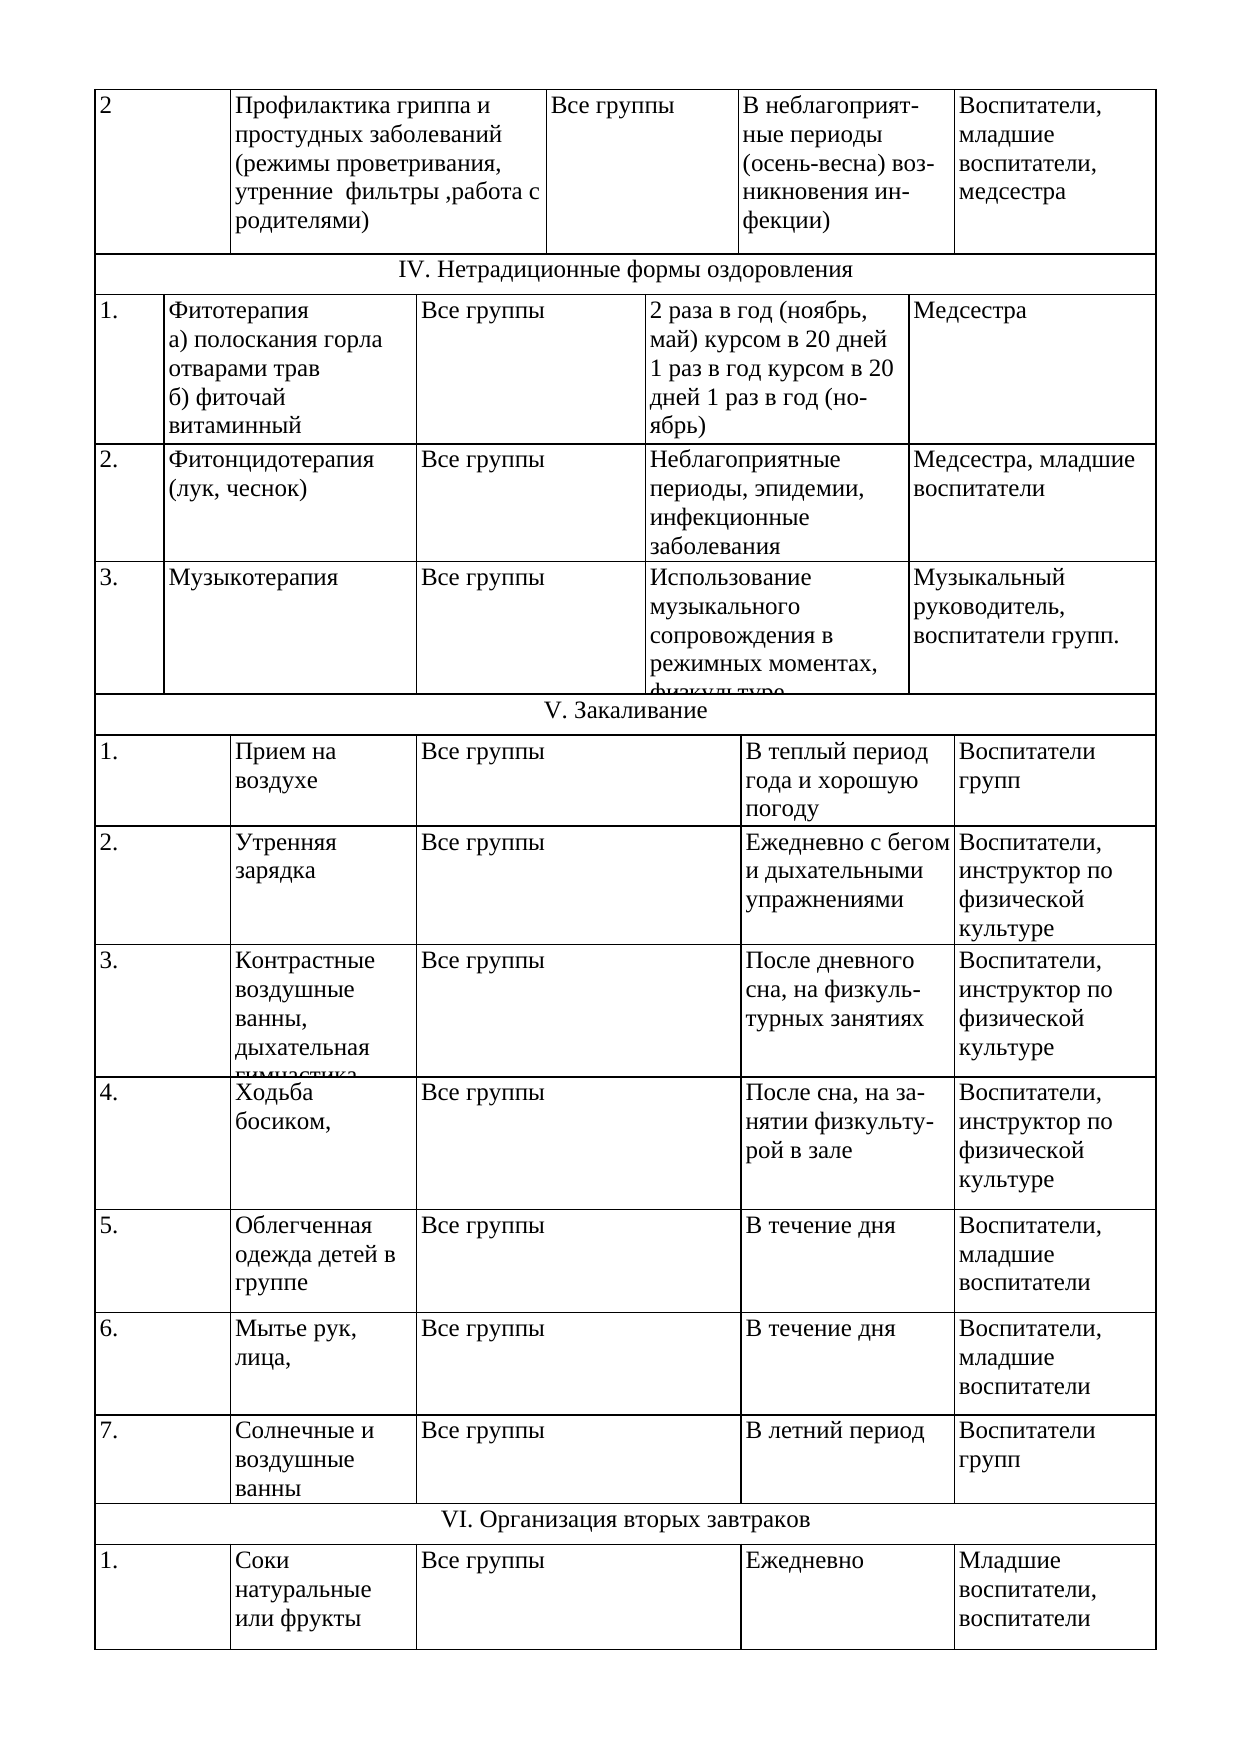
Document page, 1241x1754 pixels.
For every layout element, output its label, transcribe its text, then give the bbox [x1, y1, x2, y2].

table_cell Музыкотерапия [165, 562, 416, 693]
table_cell В неблагоприятные периоды (осень-весна) возникновения инфекции) [739, 90, 954, 253]
table_cell Младшие воспитатели, воспитатели [955, 1545, 1155, 1649]
table_cell Все группы [417, 562, 645, 693]
table_cell Утренняя зарядка [231, 827, 416, 944]
table_cell Воспитатели групп [955, 736, 1155, 825]
table_cell После дневного сна, на физкультурных занятиях [742, 945, 954, 1076]
table_cell Облегченная одежда детей в группе [231, 1210, 416, 1312]
table_cell 5. [96, 1210, 230, 1312]
table_cell Воспитатели, инструктор по физической культуре [955, 1078, 1155, 1208]
table_cell Все группы [417, 1313, 740, 1414]
table_cell 3. [96, 562, 163, 693]
table_cell Фитонцидотерапия (лук, чеснок) [165, 445, 416, 561]
table_cell Все группы [417, 445, 645, 561]
table_cell 4. [96, 1078, 230, 1208]
table_cell VI. Организация вторых завтраков [96, 1504, 1155, 1543]
table_cell IV. Нетрадиционные формы оздоровления [96, 255, 1155, 294]
table_cell Профилактика гриппа и простудных заболеваний (режимы проветривания, утренние фильтры ,работа с родителями) [231, 90, 546, 253]
table_cell 6. [96, 1313, 230, 1414]
table_cell Ежедневно с бегом и дыхательными упражнениями [742, 827, 954, 944]
table_cell 1. [96, 295, 163, 443]
table_cell Фитотерапия а) полоскания горла отварами трав б) фиточай витаминный [165, 295, 416, 443]
table_cell В летний период [742, 1416, 954, 1502]
table_cell 2 раза в год (ноябрь, май) курсом в 20 дней 1 раз в год курсом в 20 дней 1 раз в год (ноябрь) [646, 295, 908, 443]
table_cell Воспитатели, младшие воспитатели [955, 1313, 1155, 1414]
table_cell 3. [96, 945, 230, 1076]
table_cell Воспитатели, младшие воспитатели, медсестра [955, 90, 1155, 253]
table_cell Соки натуральные или фрукты [231, 1545, 416, 1649]
table_cell Все группы [417, 827, 740, 944]
table_cell Контрастные воздушные ванны, дыхательная гимнастика [231, 945, 416, 1076]
table_cell В течение дня [742, 1313, 954, 1414]
table_cell Все группы [417, 1416, 740, 1502]
table_cell Воспитатели групп [955, 1416, 1155, 1502]
table_cell 1. [96, 736, 230, 825]
table_cell В теплый период года и хорошую погоду [742, 736, 954, 825]
table_cell Ежедневно [742, 1545, 954, 1649]
table_cell Все группы [417, 945, 740, 1076]
table_cell Все группы [547, 90, 738, 253]
table_cell В течение дня [742, 1210, 954, 1312]
table_cell Все группы [417, 736, 740, 825]
table_cell Мытье рук, лица, [231, 1313, 416, 1414]
table_cell 2. [96, 445, 163, 561]
table_cell 2 [96, 90, 230, 253]
table_cell Медсестра, младшие воспитатели [910, 445, 1155, 561]
table_cell Воспитатели, инструктор по физической культуре [955, 945, 1155, 1076]
table_cell После сна, на занятии физкультурой в зале [742, 1078, 954, 1208]
table_cell Ходьба босиком, [231, 1078, 416, 1208]
table_cell 7. [96, 1416, 230, 1502]
table_cell 1. [96, 1545, 230, 1649]
table_cell Солнечные и воздушные ванны [231, 1416, 416, 1502]
table_cell Прием на воздухе [231, 736, 416, 825]
table_cell Использование музыкального сопровождения в режимных моментах, физкультуре [646, 562, 908, 693]
table_cell Медсестра [910, 295, 1155, 443]
table_cell Воспитатели, младшие воспитатели [955, 1210, 1155, 1312]
table_cell Все группы [417, 1210, 740, 1312]
table_cell Воспитатели, инструктор по физической культуре [955, 827, 1155, 944]
table_cell 2. [96, 827, 230, 944]
table_cell Все группы [417, 1545, 740, 1649]
table_cell V. Закаливание [96, 695, 1155, 734]
table_cell Неблагоприятные периоды, эпидемии, инфекционные заболевания [646, 445, 908, 561]
table_cell Все группы [417, 295, 645, 443]
table_cell Музыкальный руководитель, воспитатели групп. [910, 562, 1155, 693]
table_cell Все группы [417, 1078, 740, 1208]
